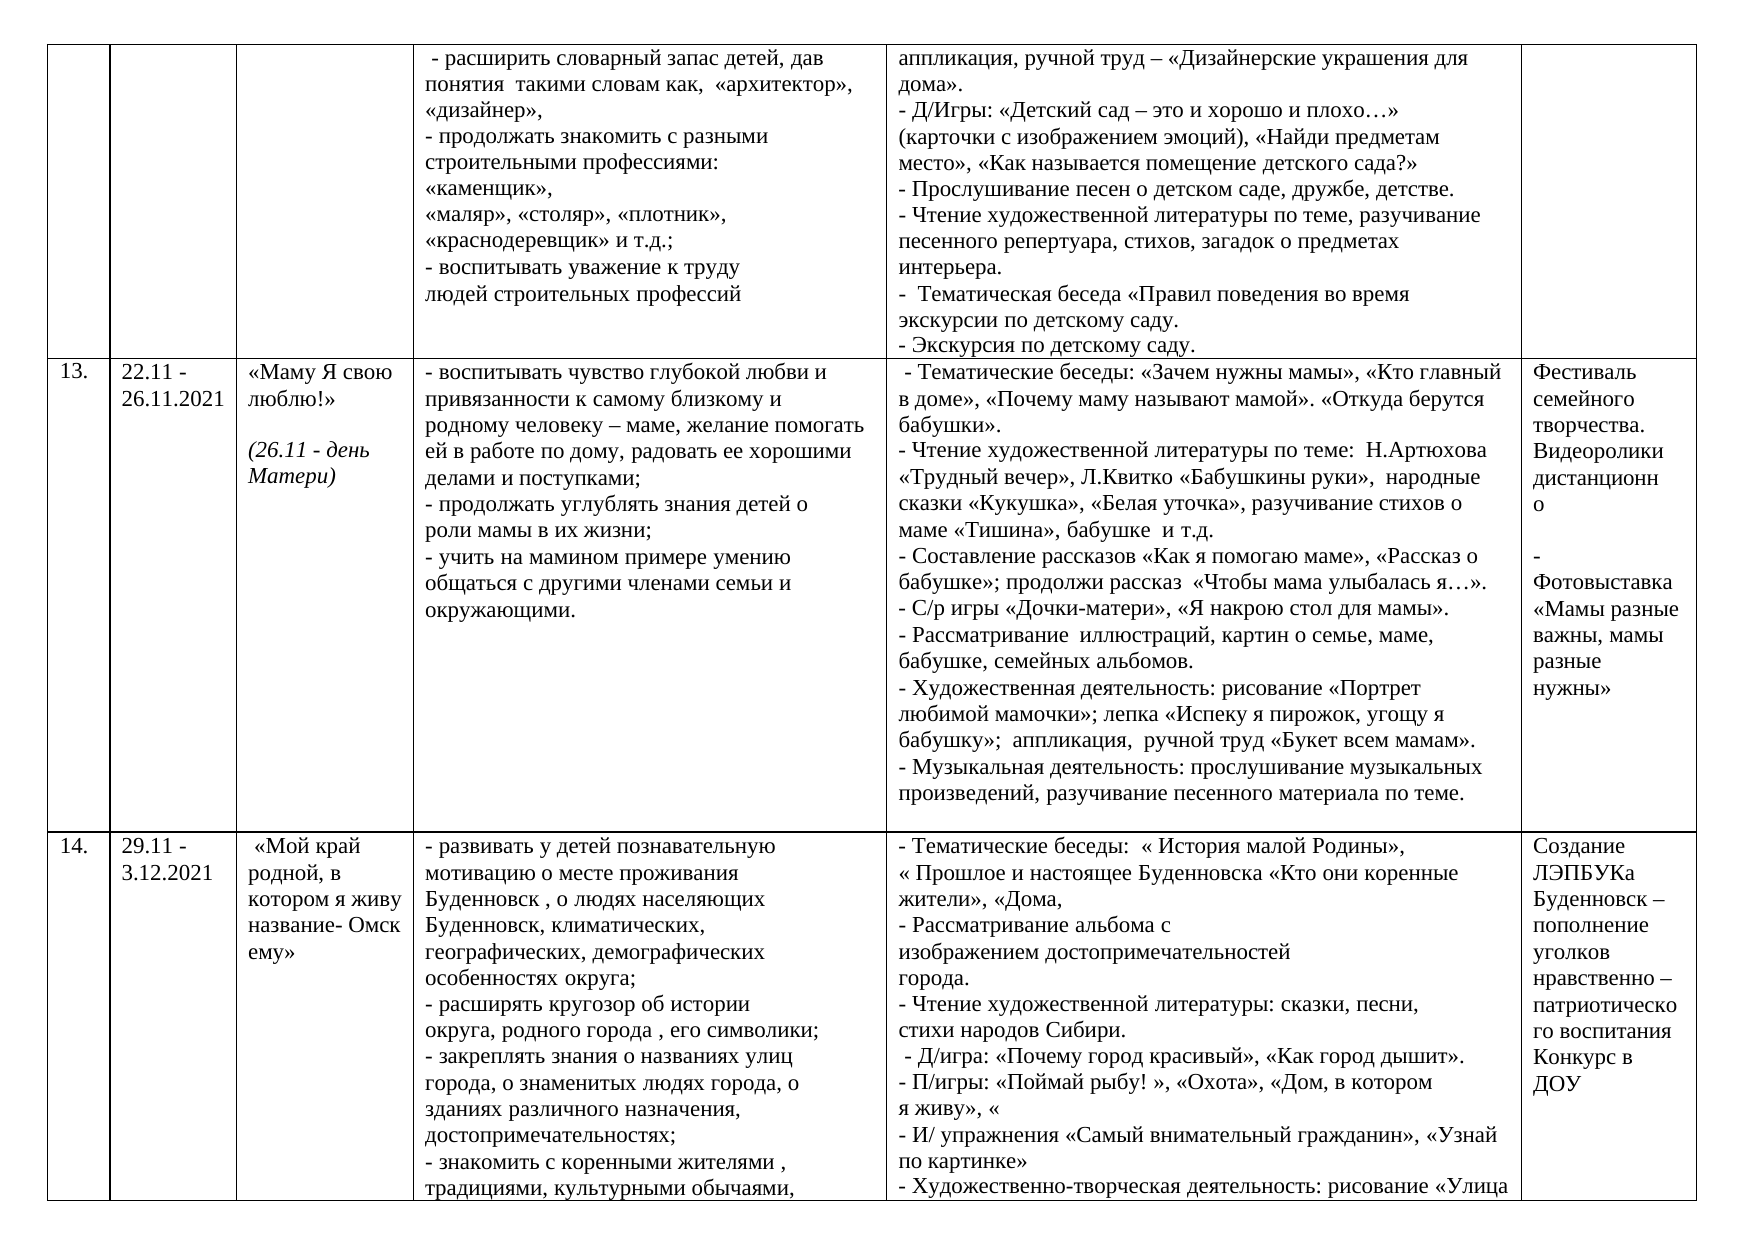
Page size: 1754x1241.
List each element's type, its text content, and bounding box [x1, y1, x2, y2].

table_cell воспитывать чувство глубокой любви и привязанности к самому близкому и родному человеку – маме, желание помогать ей в работе по дому, радовать ее хорошими делами и поступками; продолжать углублять знания детей о роли мамы в их жизни; учить на мамином примере умению общаться с другими членами семьи и окружающими. [414, 359, 886, 831]
table_header [1522, 45, 1696, 357]
table_cell 13. [48, 359, 109, 831]
table_header аппликация, ручной труд – «Дизайнерские украшения для дома». Д/Игры: «Детский сад – это и хорошо и плохо…» (карточки с изображением эмоций), «Найди предметам место», «Как называется помещение детского сада?» Прослушивание песен о детском саде, дружбе, детстве. Чтение художественной литературы по теме, разучивание песенного репертуара, стихов, загадок о предметах интерьера. Тематическая беседа «Правил поведения во время экскурсии по детскому саду. Экскурсия по детскому саду. [887, 45, 1521, 357]
table_cell Тематические беседы: « История малой Родины», « Прошлое и настоящее Буденновска «Кто они коренные жители», «Дома, Рассматривание альбома с изображением достопримечательностей города. Чтение художественной литературы: сказки, песни, стихи народов Сибири. Д/игра: «Почему город красивый», «Как город дышит». П/игры: «Поймай рыбу! », «Охота», «Дом, в котором я живу», « И/ упражнения «Самый внимательный гражданин», «Узнай по картинке» Художественно-творческая деятельность: рисование «Улица [887, 833, 1521, 1200]
table_cell развивать у детей познавательную мотивацию о месте проживания Буденновск , о людях населяющих Буденновск, климатических, географических, демографических особенностях округа; расширять кругозор об истории округа, родного города , его символики; закреплять знания о названиях улиц города, о знаменитых людях города, о зданиях различного назначения, достопримечательностях; знакомить с коренными жителями , традициями, культурными обычаями, [414, 833, 886, 1200]
table_header [111, 45, 236, 357]
table_cell Фестиваль семейного творчества. Видеоролики дистанционно - Фотовыставка «Мамы разные важны, мамы разные нужны» [1522, 359, 1696, 831]
table_header [48, 45, 109, 357]
table_cell 29.11 - 3.12.2021 [111, 833, 236, 1200]
table_cell 22.11 - 26.11.2021 [111, 359, 236, 831]
table_cell «Маму Я свою люблю!» (26.11 - день Матери) [237, 359, 413, 831]
table_cell «Мой край родной, в котором я живу название- Омск ему» [237, 833, 413, 1200]
table_header [237, 45, 413, 357]
table_header расширить словарный запас детей, дав понятия такими словам как, «архитектор», «дизайнер», продолжать знакомить с разными строительными профессиями: «каменщик», «маляр», «столяр», «плотник», «краснодеревщик» и т.д.; воспитывать уважение к труду людей строительных профессий [414, 45, 886, 357]
table_cell Тематические беседы: «Зачем нужны мамы», «Кто главный в доме», «Почему маму называют мамой». «Откуда берутся бабушки». Чтение художественной литературы по теме: Н.Артюхова «Трудный вечер», Л.Квитко «Бабушкины руки», народные сказки «Кукушка», «Белая уточка», разучивание стихов о маме «Тишина», бабушке и т.д. Составление рассказов «Как я помогаю маме», «Рассказ о бабушке»; продолжи рассказ «Чтобы мама улыбалась я…». С/р игры «Дочки-матери», «Я накрою стол для мамы». Рассматривание иллюстраций, картин о семье, маме, бабушке, семейных альбомов. Художественная деятельность: рисование «Портрет любимой мамочки»; лепка «Испеку я пирожок, угощу я бабушку»; аппликация, ручной труд «Букет всем мамам». Музыкальная деятельность: прослушивание музыкальных произведений, разучивание песенного материала по теме. [887, 359, 1521, 831]
table_cell Создание ЛЭПБУКа Буденновск – пополнение уголков нравственно – патриотическо го воспитания Конкурс в ДОУ [1522, 833, 1696, 1200]
table_cell 14. [48, 833, 109, 1200]
